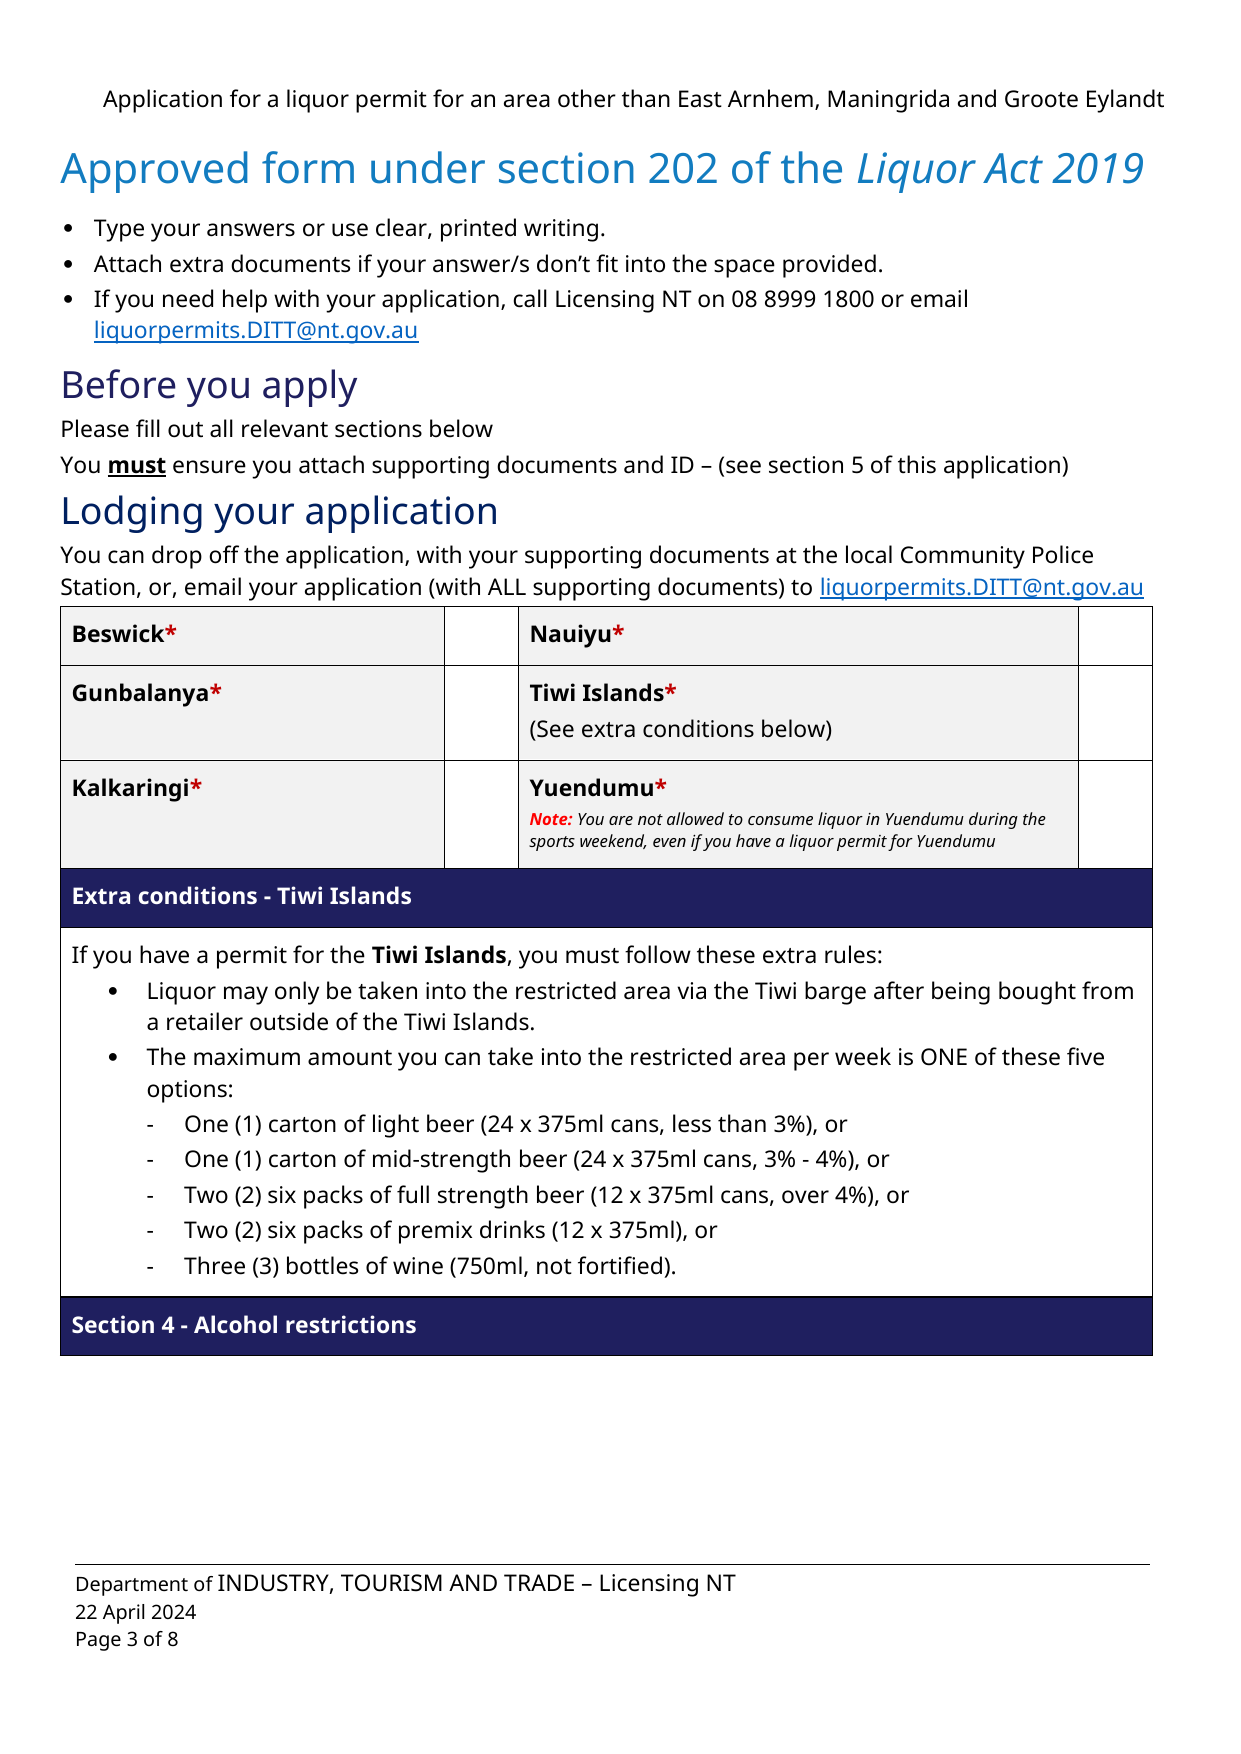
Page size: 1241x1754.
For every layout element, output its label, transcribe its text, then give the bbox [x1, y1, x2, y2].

table_cell Gunbalanya* [61, 666, 444, 759]
table_cell Yuendumu* Note: You are not allowed to consume liquor in Yuendumu during the sports weekend, even if you have a liquor permit for Yuendumu [519, 761, 1078, 868]
table_cell If you have a permit for the Tiwi Islands, you must follow these extra rules: Liquor may only be taken into the restricted area via the Tiwi barge after being bought from a retailer outside of the Tiwi Islands. The maximum amount you can take into the restricted area per week is ONE of these five options: One (1) carton of light beer (24 x 375ml cans, less than 3%), or One (1) carton of mid-strength beer (24 x 375ml cans, 3% - 4%), or Two (2) six packs of full strength beer (12 x 375ml cans, over 4%), or Two (2) six packs of premix drinks (12 x 375ml), or Three (3) bottles of wine (750ml, not fortified). [61, 928, 1152, 1296]
table_cell [1079, 761, 1152, 868]
table_cell Tiwi Islands* (See extra conditions below) [519, 666, 1078, 759]
table_header Approved form under section 202 of the Liquor Act 2019 Type your answers or use clear, printed writing. Attach extra documents if your answer/s don’t fit into the space provided. If you need help with your application, call Licensing NT on 08 8999 1800 or email liquorpermits.DITT@nt.gov.au Before you apply Please fill out all relevant sections below You must ensure you attach supporting documents and ID – (see section 5 of this application) Lodging your application You can drop off the application, with your supporting documents at the local Community Police Station, or, email your application (with ALL supporting documents) to liquorpermits.DITT@nt.gov.au [60, 139, 1153, 606]
table_cell Kalkaringi* [61, 761, 444, 868]
table_cell Nauiyu* [519, 607, 1078, 665]
table_cell [445, 761, 518, 868]
table_cell [1079, 607, 1152, 665]
table_cell Beswick* [61, 607, 444, 665]
table_cell [1079, 666, 1152, 759]
table_cell [445, 607, 518, 665]
table_cell [445, 666, 518, 759]
table_cell Extra conditions - Tiwi Islands [61, 869, 1152, 927]
table_cell Section 4 - Alcohol restrictions [61, 1298, 1152, 1355]
